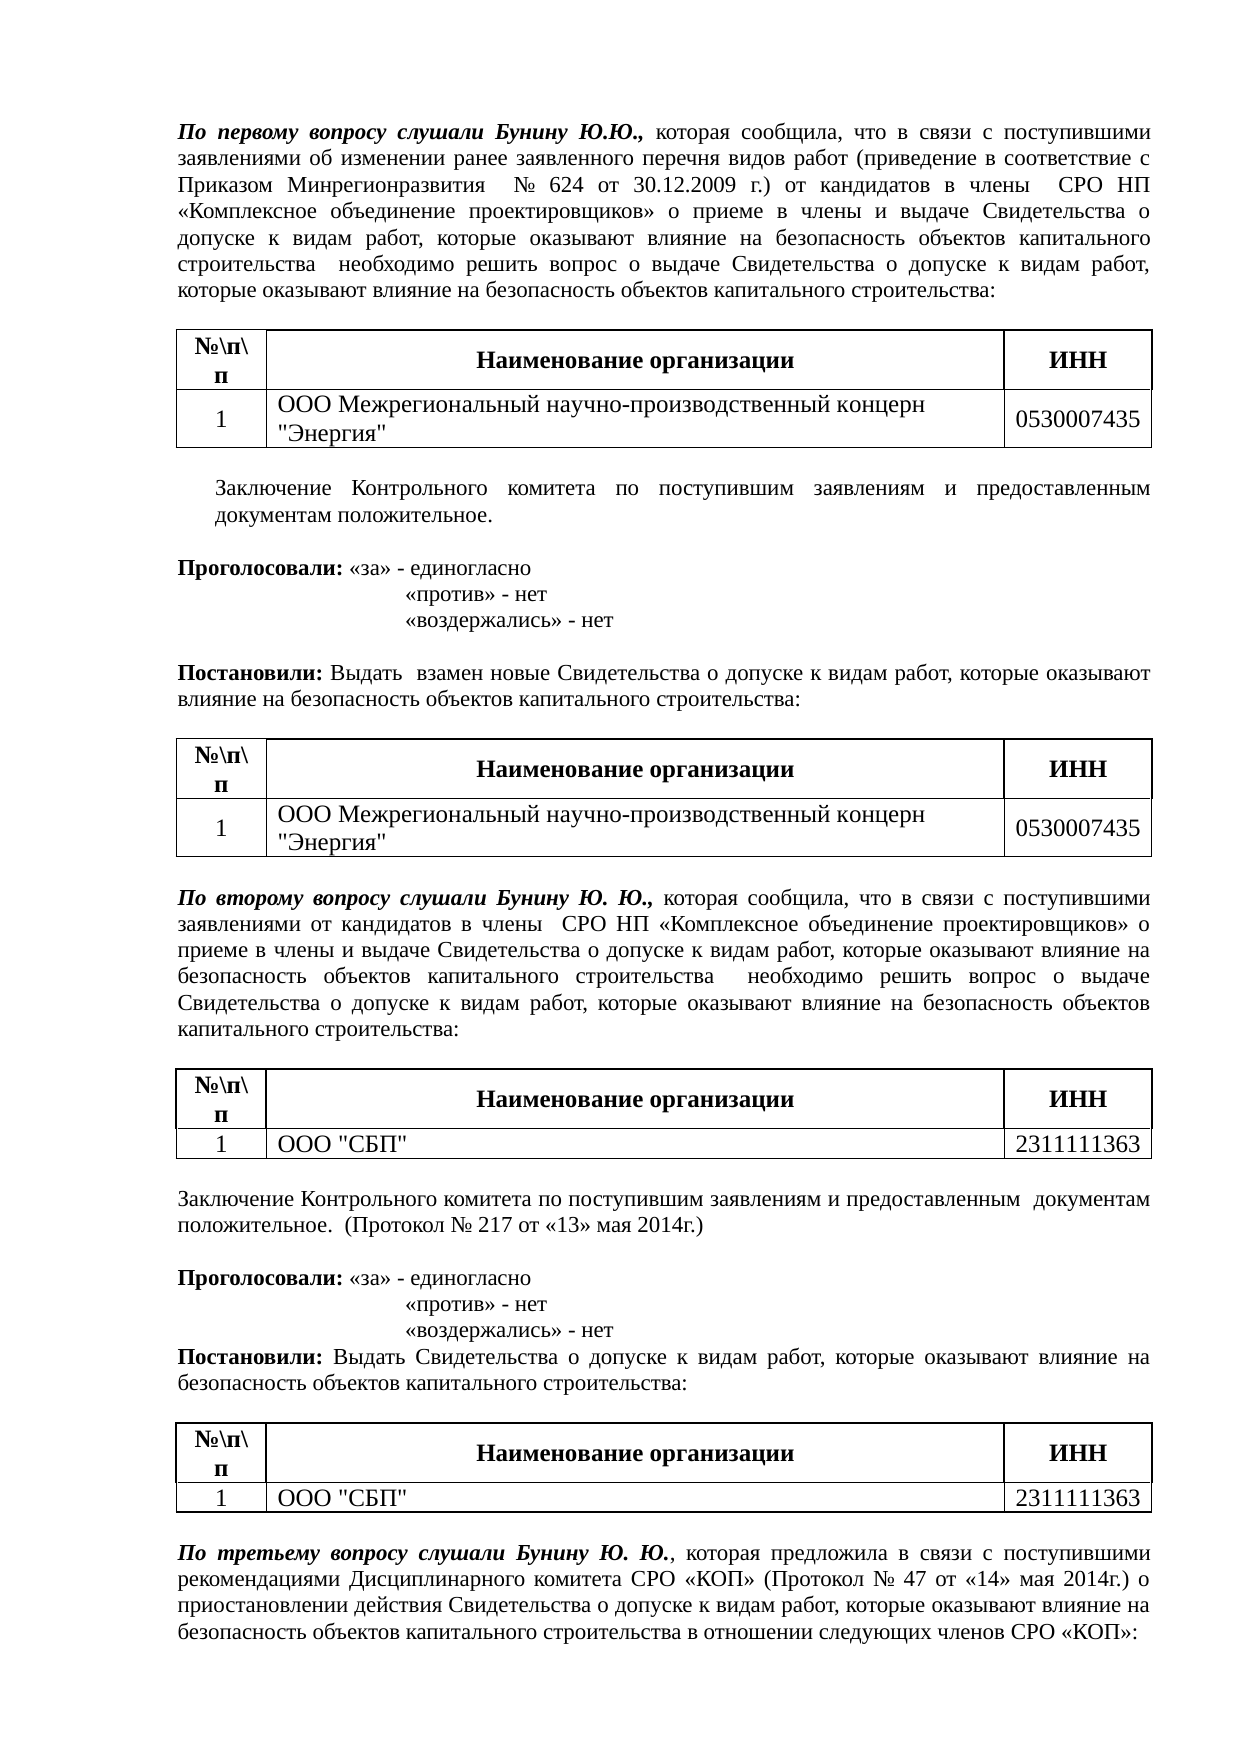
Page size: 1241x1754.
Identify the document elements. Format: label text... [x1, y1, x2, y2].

table_header ИНН [1005, 1424, 1151, 1482]
table_header ИНН [1005, 331, 1151, 388]
table_header №\п\п [177, 739, 266, 798]
table_cell 2311111363 [1005, 1128, 1151, 1157]
table_header №\п\п [177, 330, 266, 388]
table_header ИНН [1005, 1070, 1151, 1128]
list Постановили: Выдать взамен новые Свидетельства о допуске к видам работ, которые оказывают влияние на безопасность объектов капитального строительства: [177, 659, 1152, 712]
table_cell 1 [177, 1129, 266, 1157]
table_header Наименование организации [267, 740, 1003, 798]
table_header Наименование организации [267, 331, 1003, 388]
table_cell ООО Межрегиональный научно-производственный концерн "Энергия" [267, 799, 1004, 856]
text Проголосовали: «за» - единогласно [177, 1264, 1152, 1290]
text По второму вопросу слушали Бунину Ю. Ю., которая сообщила, что в связи с поступившими заявлениями от кандидатов в члены СРО НП «Комплексное объединение проектировщиков» о приеме в члены и выдаче Свидетельства о допуске к видам работ, которые оказывают влияние на безопасность объектов капитального строительства необходимо решить вопрос о выдаче Свидетельства о допуске к видам работ, которые оказывают влияние на безопасность объектов капитального строительства: [177, 883, 1152, 1042]
text Проголосовали: «за» - единогласно [177, 553, 1152, 580]
table_cell ООО Межрегиональный научно-производственный концерн "Энергия" [267, 390, 1004, 447]
text «против» - нет [177, 580, 1152, 606]
text «воздержались» - нет [177, 1317, 1152, 1343]
table_header Наименование организации [267, 1424, 1003, 1482]
table_cell 1 [177, 1483, 266, 1511]
table_cell ООО "СБП" [267, 1483, 1004, 1511]
table_header №\п\п [177, 1070, 265, 1128]
text Постановили: Выдать Свидетельства о допуске к видам работ, которые оказывают влияние на безопасность объектов капитального строительства: [177, 1343, 1152, 1396]
table_cell 1 [177, 390, 266, 447]
table_cell ООО "СБП" [267, 1129, 1004, 1157]
table_header №\п\п [177, 1424, 265, 1482]
table_cell 2311111363 [1005, 1482, 1151, 1511]
list По первому вопросу слушали Бунину Ю.Ю., которая сообщила, что в связи с поступившими заявлениями об изменении ранее заявленного перечня видов работ (приведение в соответствие с Приказом Минрегионразвития № 624 от 30.12.2009 г.) от кандидатов в члены СРО НП «Комплексное объединение проектировщиков» о приеме в члены и выдаче Свидетельства о допуске к видам работ, которые оказывают влияние на безопасность объектов капитального строительства необходимо решить вопрос о выдаче Свидетельства о допуске к видам работ, которые оказывают влияние на безопасность объектов капитального строительства: [177, 118, 1152, 303]
list По третьему вопросу слушали Бунину Ю. Ю., которая предложила в связи с поступившими рекомендациями Дисциплинарного комитета СРО «КОП» (Протокол № 47 от «14» мая 2014г.) о приостановлении действия Свидетельства о допуске к видам работ, которые оказывают влияние на безопасность объектов капитального строительства в отношении следующих членов СРО «КОП»: [177, 1539, 1152, 1644]
table_cell 0530007435 [1005, 798, 1151, 856]
table_header ИНН [1005, 740, 1151, 798]
text Заключение Контрольного комитета по поступившим заявлениям и предоставленным документам положительное. (Протокол № 217 от «13» мая 2014г.) [177, 1185, 1152, 1237]
table_cell 1 [177, 799, 266, 856]
table_header Наименование организации [267, 1070, 1003, 1128]
text Заключение Контрольного комитета по поступившим заявлениям и предоставленным документам положительное. [215, 474, 1152, 527]
text «против» - нет [177, 1290, 1152, 1317]
text «воздержались» - нет [177, 606, 1152, 633]
table_cell 0530007435 [1005, 389, 1151, 447]
